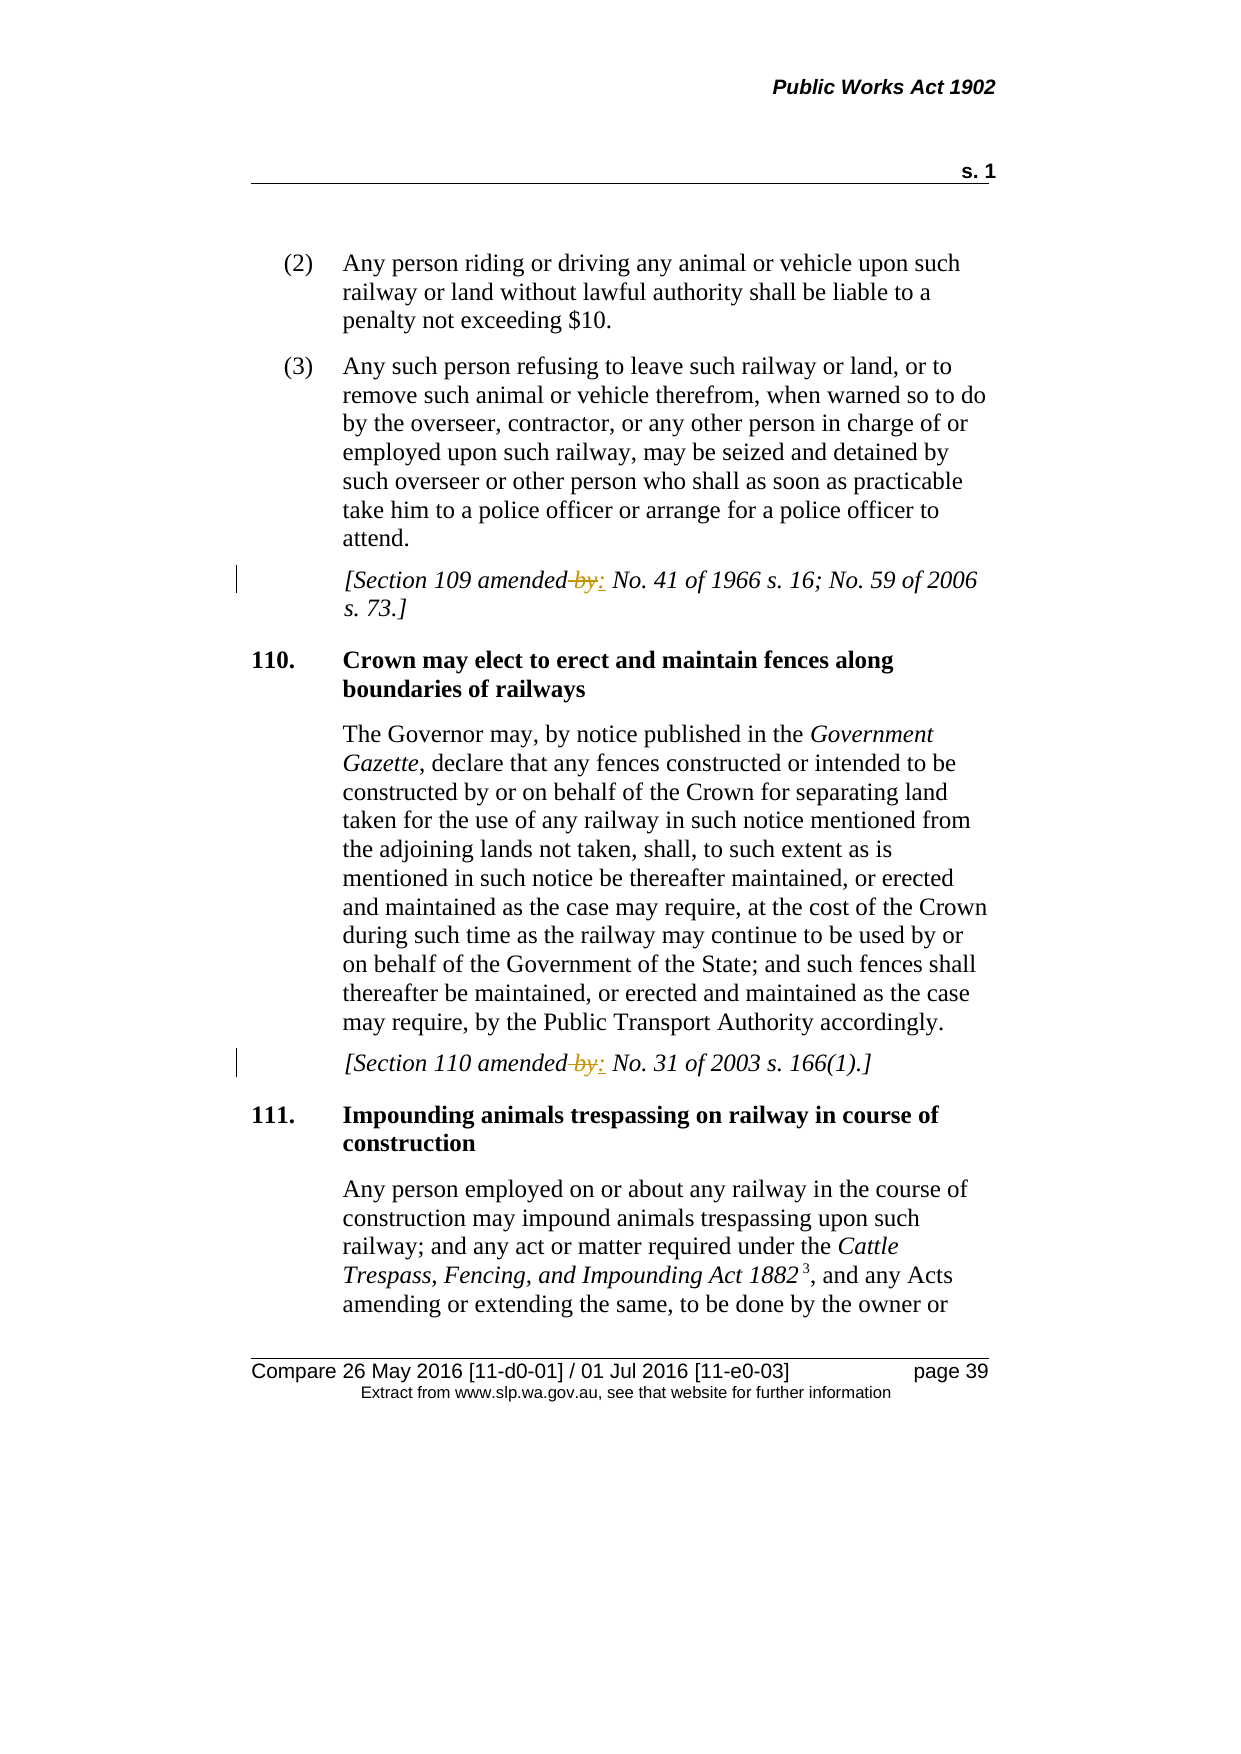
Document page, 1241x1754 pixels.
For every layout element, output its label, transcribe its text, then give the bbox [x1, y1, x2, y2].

subtitle 111. Impounding animals trespassing on railway in course of construction [251, 1100, 989, 1157]
text [Section 109 amended No. 41 of 1966 s. 16; No. 59 of 2006 s. 73.] [251, 565, 989, 622]
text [251, 1174, 989, 1318]
text (2) Any person riding or driving any animal or vehicle upon such railway or land without lawful authority shall be liable to a penalty not exceeding $10. [251, 248, 989, 334]
text [Section 110 amended No. 31 of 2003 s. 166(1).] [251, 1048, 989, 1077]
text (3) Any such person refusing to leave such railway or land, or to remove such animal or vehicle therefrom, when warned so to do by the overseer, contractor, or any other person in charge of or employed upon such railway, may be seized and detained by such overseer or other person who shall as soon as practicable take him to a police officer or arrange for a police officer to attend. [251, 351, 989, 552]
text The Governor may, by notice published in the Government Gazette, declare that any fences constructed or intended to be constructed by or on behalf of the Crown for separating land taken for the use of any railway in such notice mentioned from the adjoining lands not taken, shall, to such extent as is mentioned in such notice be thereafter maintained, or erected and maintained as the case may require, at the cost of the Crown during such time as the railway may continue to be used by or on behalf of the Government of the State; and such fences shall thereafter be maintained, or erected and maintained as the case may require, by the Public Transport Authority accordingly. [251, 719, 989, 1036]
subtitle 110. Crown may elect to erect and maintain fences along boundaries of railways [251, 645, 989, 703]
